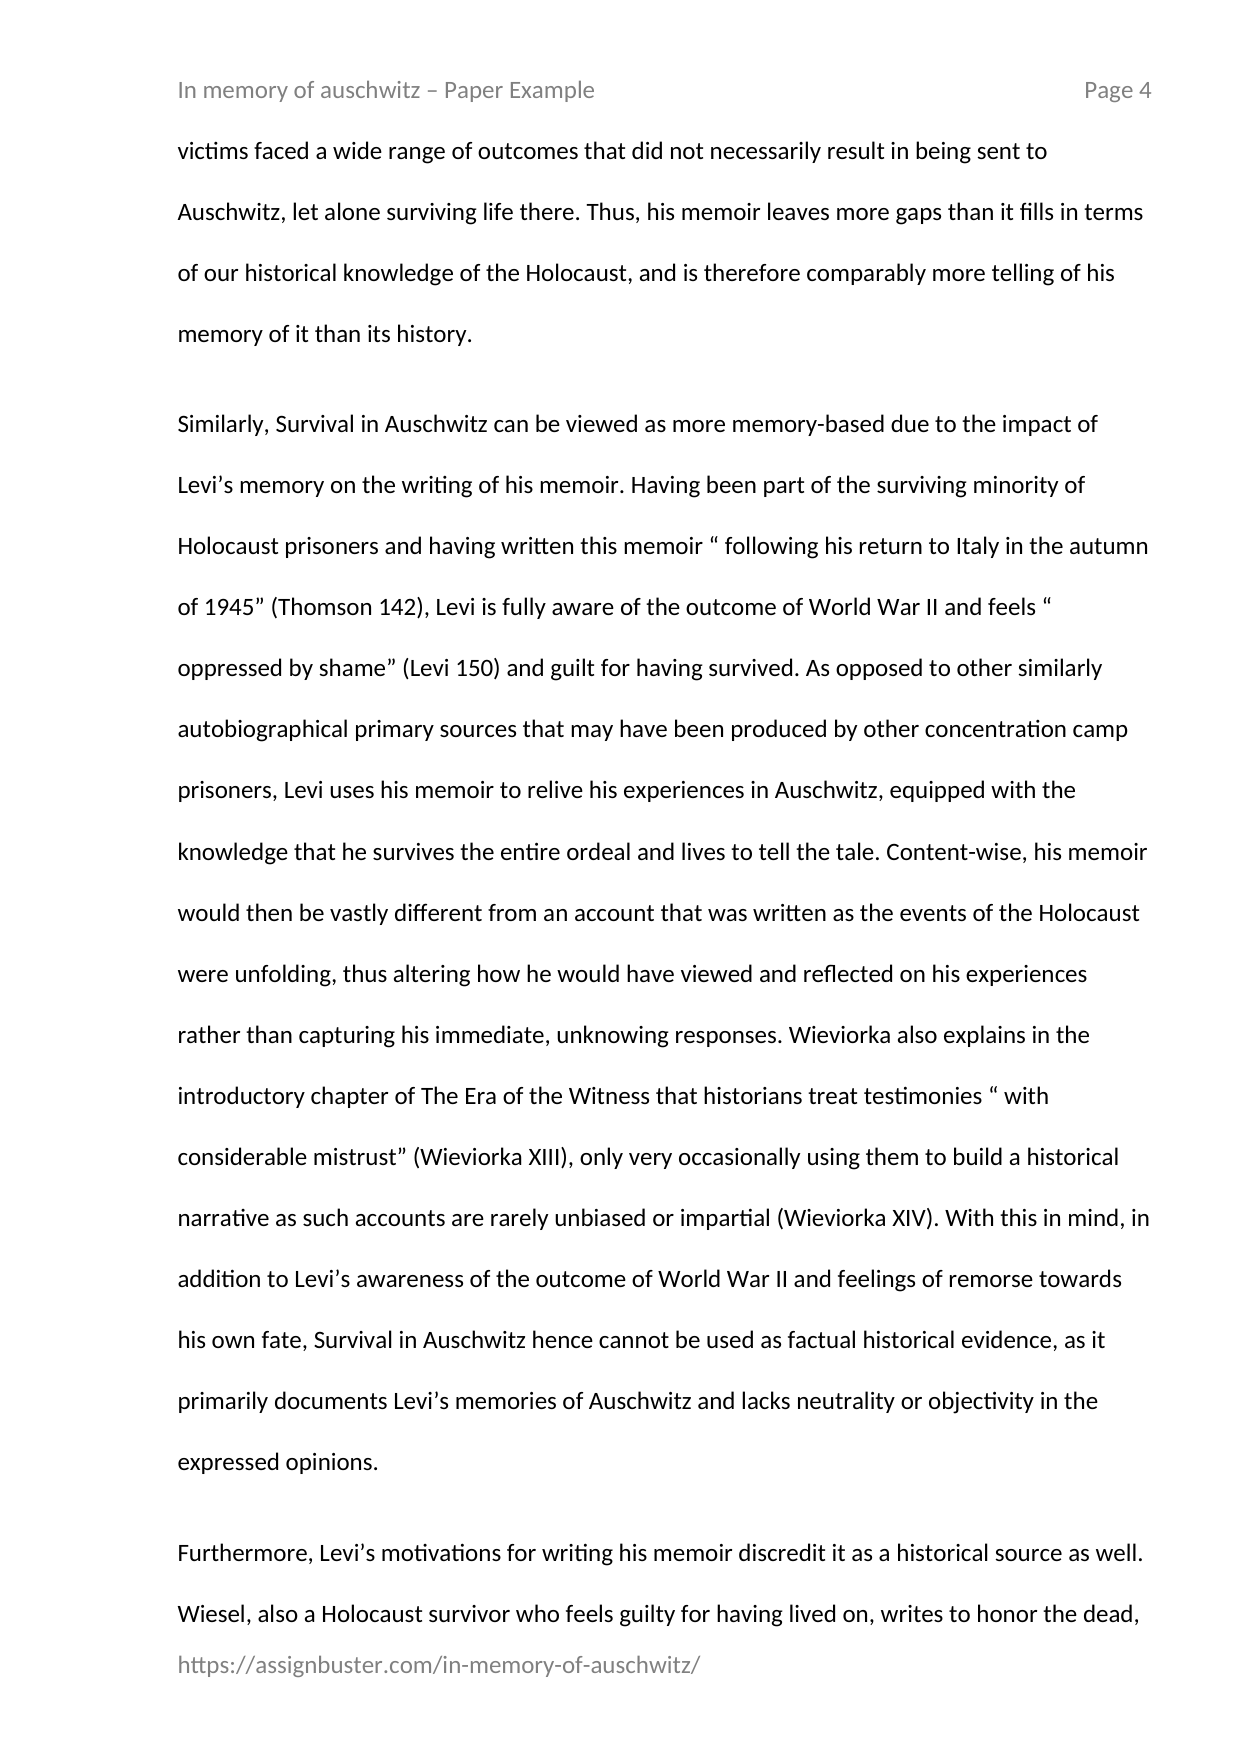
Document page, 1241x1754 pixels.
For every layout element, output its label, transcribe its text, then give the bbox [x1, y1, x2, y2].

text Similarly, Survival in Auschwitz can be viewed as more memory-based due to the impact of Levi’s memory on the writing of his memoir. Having been part of the surviving minority of Holocaust prisoners and having written this memoir “ following his return to Italy in the autumn of 1945” (Thomson 142), Levi is fully aware of the outcome of World War II and feels “ oppressed by shame” (Levi 150) and guilt for having survived. As opposed to other similarly autobiographical primary sources that may have been produced by other concentration camp prisoners, Levi uses his memoir to relive his experiences in Auschwitz, equipped with the knowledge that he survives the entire ordeal and lives to tell the tale. Content-wise, his memoir would then be vastly different from an account that was written as the events of the Holocaust were unfolding, thus altering how he would have viewed and reflected on his experiences rather than capturing his immediate, unknowing responses. Wieviorka also explains in the introductory chapter of The Era of the Witness that historians treat testimonies “ with considerable mistrust” (Wieviorka XIII), only very occasionally using them to build a historical narrative as such accounts are rarely unbiased or impartial (Wieviorka XIV). With this in mind, in addition to Levi’s awareness of the outcome of World War II and feelings of remorse towards his own fate, Survival in Auschwitz hence cannot be used as factual historical evidence, as it primarily documents Levi’s memories of Auschwitz and lacks neutrality or objectivity in the expressed opinions. [177, 408, 1152, 1477]
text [177, 135, 1152, 348]
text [177, 1537, 1152, 1628]
